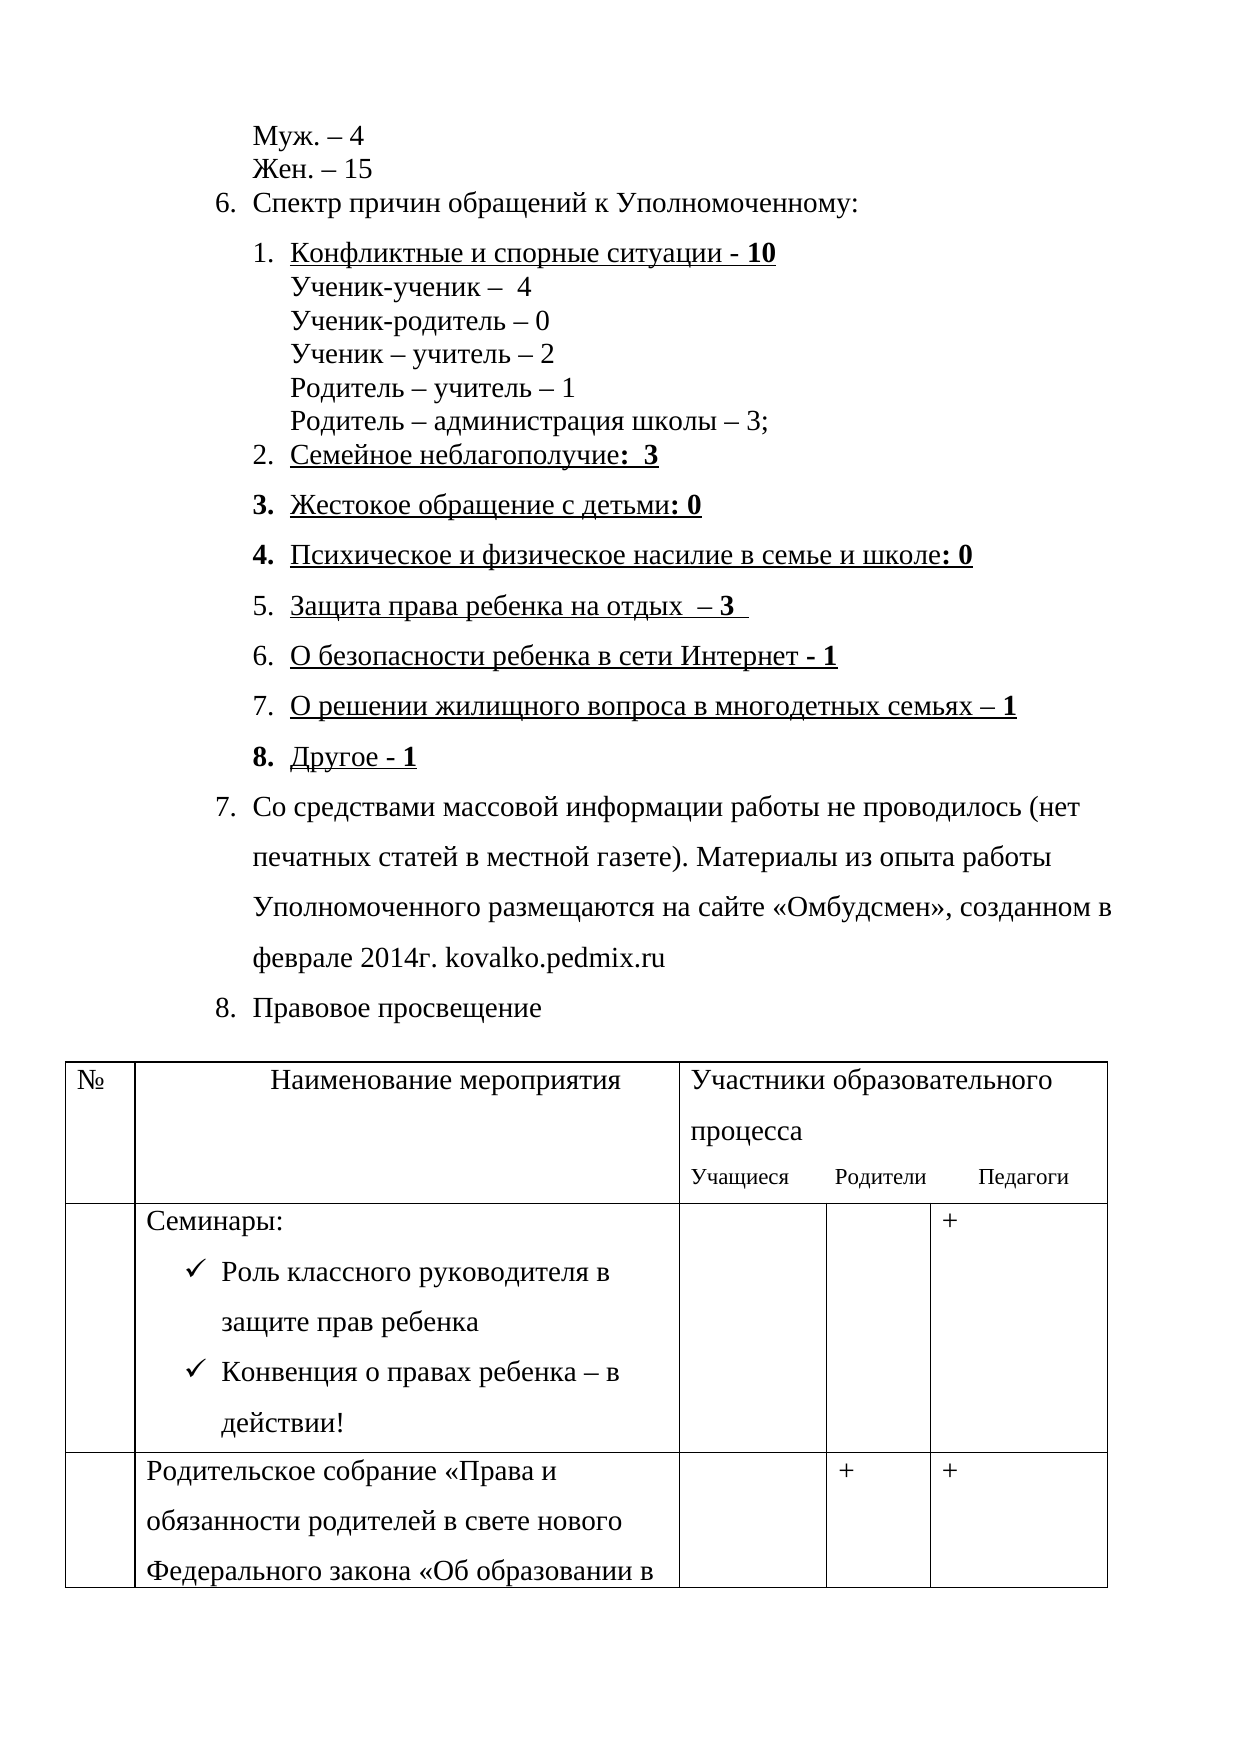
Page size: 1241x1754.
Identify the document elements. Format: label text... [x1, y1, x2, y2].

list Ученик-родитель – 0 [290, 303, 1152, 336]
list Психическое и физическое насилие в семье и школе: 0 [252, 537, 1152, 571]
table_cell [136, 1453, 679, 1587]
list Родитель – администрация школы – 3; [290, 403, 1152, 437]
table_header Участники образовательного процесса Учащиеся Родители Педагоги [680, 1063, 1107, 1202]
list Другое - 1 [252, 739, 1152, 772]
table_cell [66, 1453, 134, 1587]
table_cell + [931, 1204, 1107, 1452]
list Семейное неблагополучие: 3 [252, 437, 1152, 470]
list Жен. – 15 [252, 152, 1152, 185]
table_cell [66, 1204, 134, 1452]
list Родитель – учитель – 1 [290, 370, 1152, 403]
list Со средствами массовой информации работы не проводилось (нет печатных статей в местной газете). Материалы из опыта работы Уполномоченного размещаются на сайте «Омбудсмен», созданном в феврале 2014г. kovalko.pedmix.ru [215, 789, 1152, 973]
table_header № [66, 1063, 134, 1202]
table_cell + [827, 1453, 930, 1587]
table_cell [680, 1204, 826, 1452]
list Ученик-ученик – 4 [290, 269, 1152, 303]
list Спектр причин обращений к Уполномоченному: [215, 185, 1152, 219]
list О безопасности ребенка в сети Интернет - 1 [252, 638, 1152, 672]
table_cell + [931, 1453, 1107, 1587]
list Защита права ребенка на отдых – 3 [252, 588, 1152, 621]
list Ученик – учитель – 2 [290, 336, 1152, 370]
table_cell [680, 1453, 826, 1587]
table_cell [827, 1204, 930, 1452]
table_header Наименование мероприятия [136, 1063, 679, 1202]
list Правовое просвещение [215, 990, 1152, 1024]
list Конфликтные и спорные ситуации - 10 [252, 236, 1152, 269]
list О решении жилищного вопроса в многодетных семьях – 1 [252, 688, 1152, 722]
list Жестокое обращение с детьми: 0 [252, 487, 1152, 521]
list Муж. – 4 [252, 118, 1152, 152]
table_cell Семинары: Роль классного руководителя в защите прав ребенка Конвенция о правах ребенка – в действии! [136, 1204, 679, 1452]
